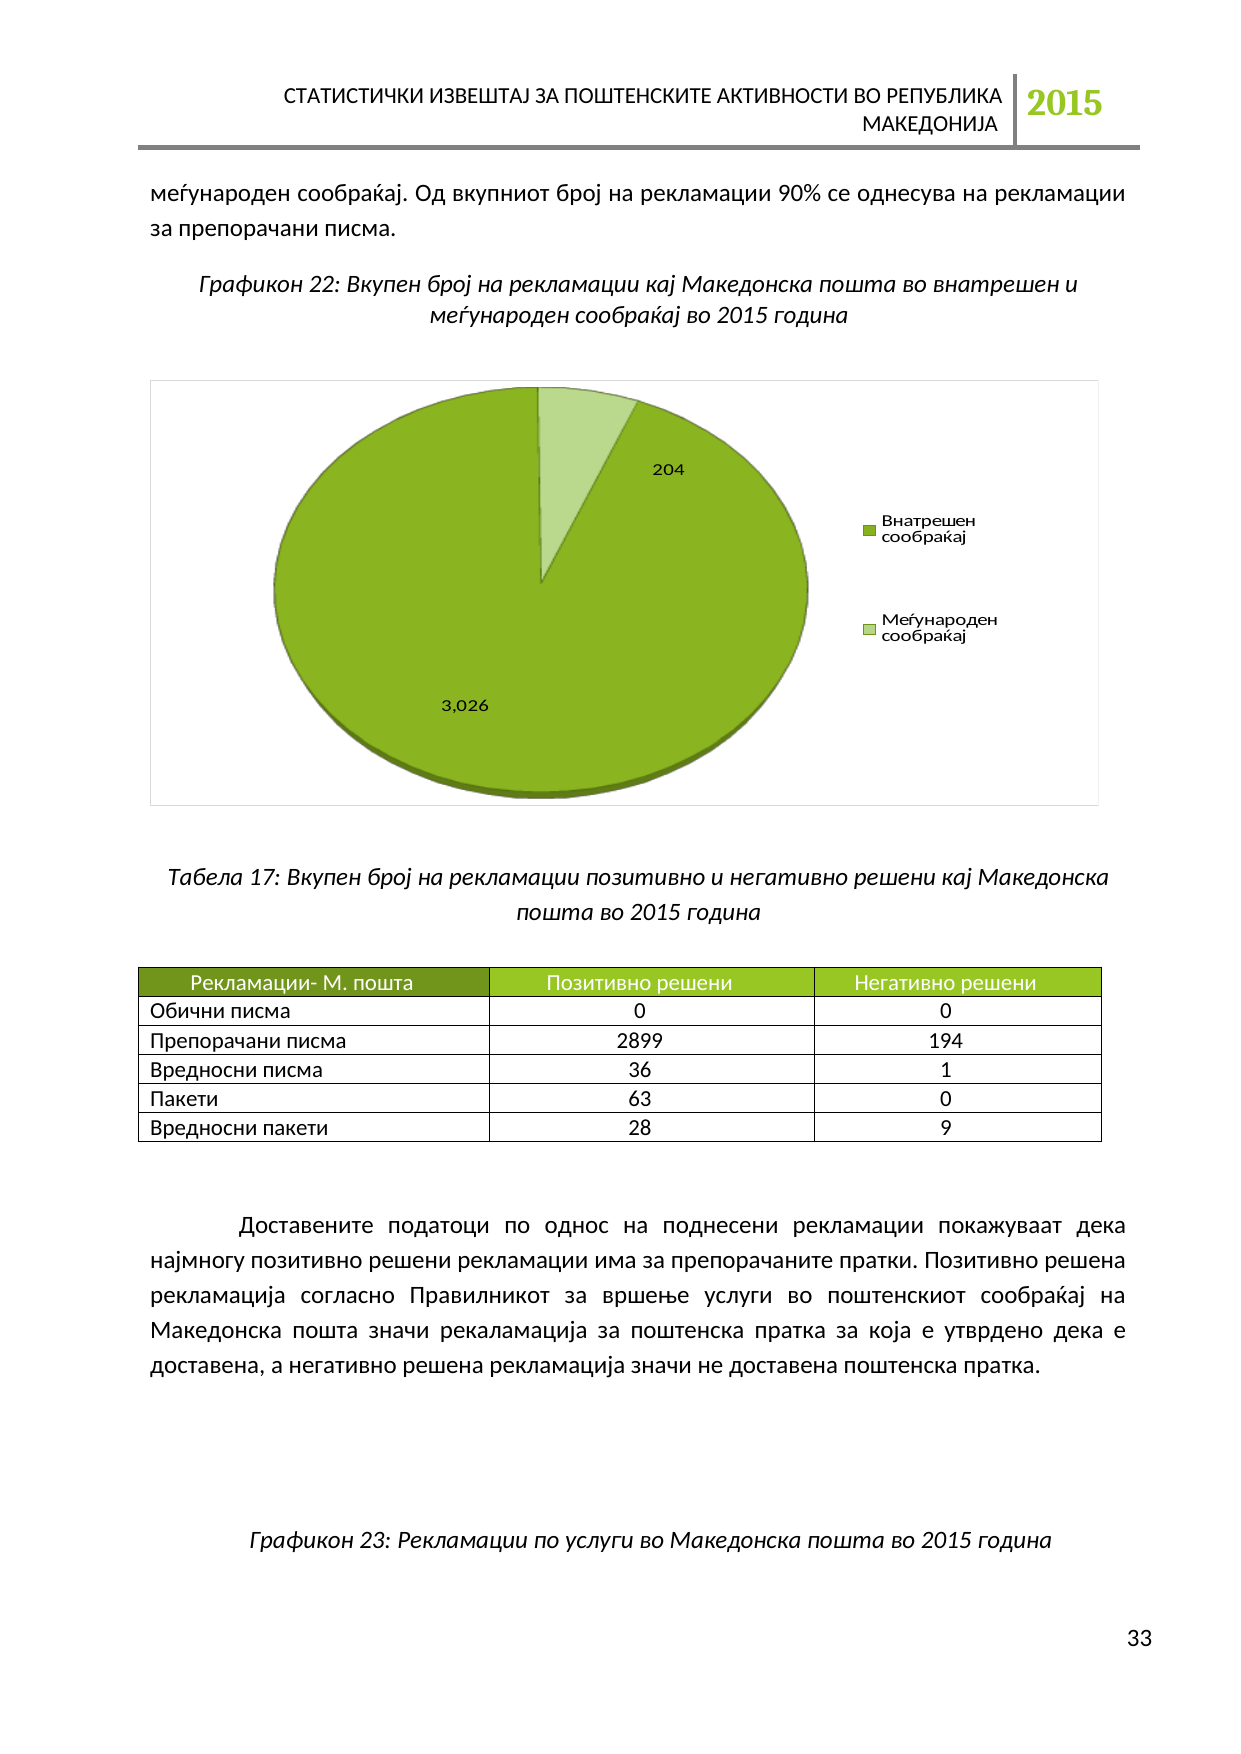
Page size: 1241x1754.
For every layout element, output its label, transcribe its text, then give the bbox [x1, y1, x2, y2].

table_cell Препорачани писма [139, 1026, 489, 1054]
table_cell 0 [490, 997, 814, 1025]
table_cell Вредносни пакети [139, 1113, 489, 1141]
text Графикон 22: Вкупен број на рекламации кај Македонска пошта во внатрешен и меѓународен сообраќај во 2015 година [150, 268, 1127, 329]
table_cell 194 [815, 1026, 1101, 1054]
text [150, 177, 1127, 243]
table_cell 28 [490, 1113, 814, 1141]
text Доставените податоци по однос на поднесени рекламации покажуваат дека најмногу позитивно решени рекламации има за препорачаните пратки. Позитивно решена рекламација согласно Правилникот за вршење услуги во поштенскиот сообраќај на Македонска пошта значи рекаламација за поштенска пратка за која е утврдено дека е доставена, а негативно решена рекламација значи не доставена поштенска пратка. [150, 1209, 1127, 1380]
text Табела 17: Вкупен број на рекламации позитивно и негативно решени кај Македонска пошта во 2015 година [150, 862, 1127, 927]
table_cell 63 [490, 1084, 814, 1112]
table_header Позитивно решени [490, 968, 814, 996]
table_cell 36 [490, 1055, 814, 1083]
table_cell 0 [815, 997, 1101, 1025]
table_cell 1 [815, 1055, 1101, 1083]
table_cell Обични писма [139, 997, 489, 1025]
table_cell Вредносни писма [139, 1055, 489, 1083]
table_header Рекламации- М. пошта [139, 968, 489, 996]
table_cell Пакети [139, 1084, 489, 1112]
table_cell 2899 [490, 1026, 814, 1054]
table_cell 9 [815, 1113, 1101, 1141]
table_header Негативно решени [815, 968, 1101, 996]
text Графикон 23: Рекламации по услуги во Македонска пошта во 2015 година [150, 1524, 1152, 1555]
table_cell 0 [815, 1084, 1101, 1112]
